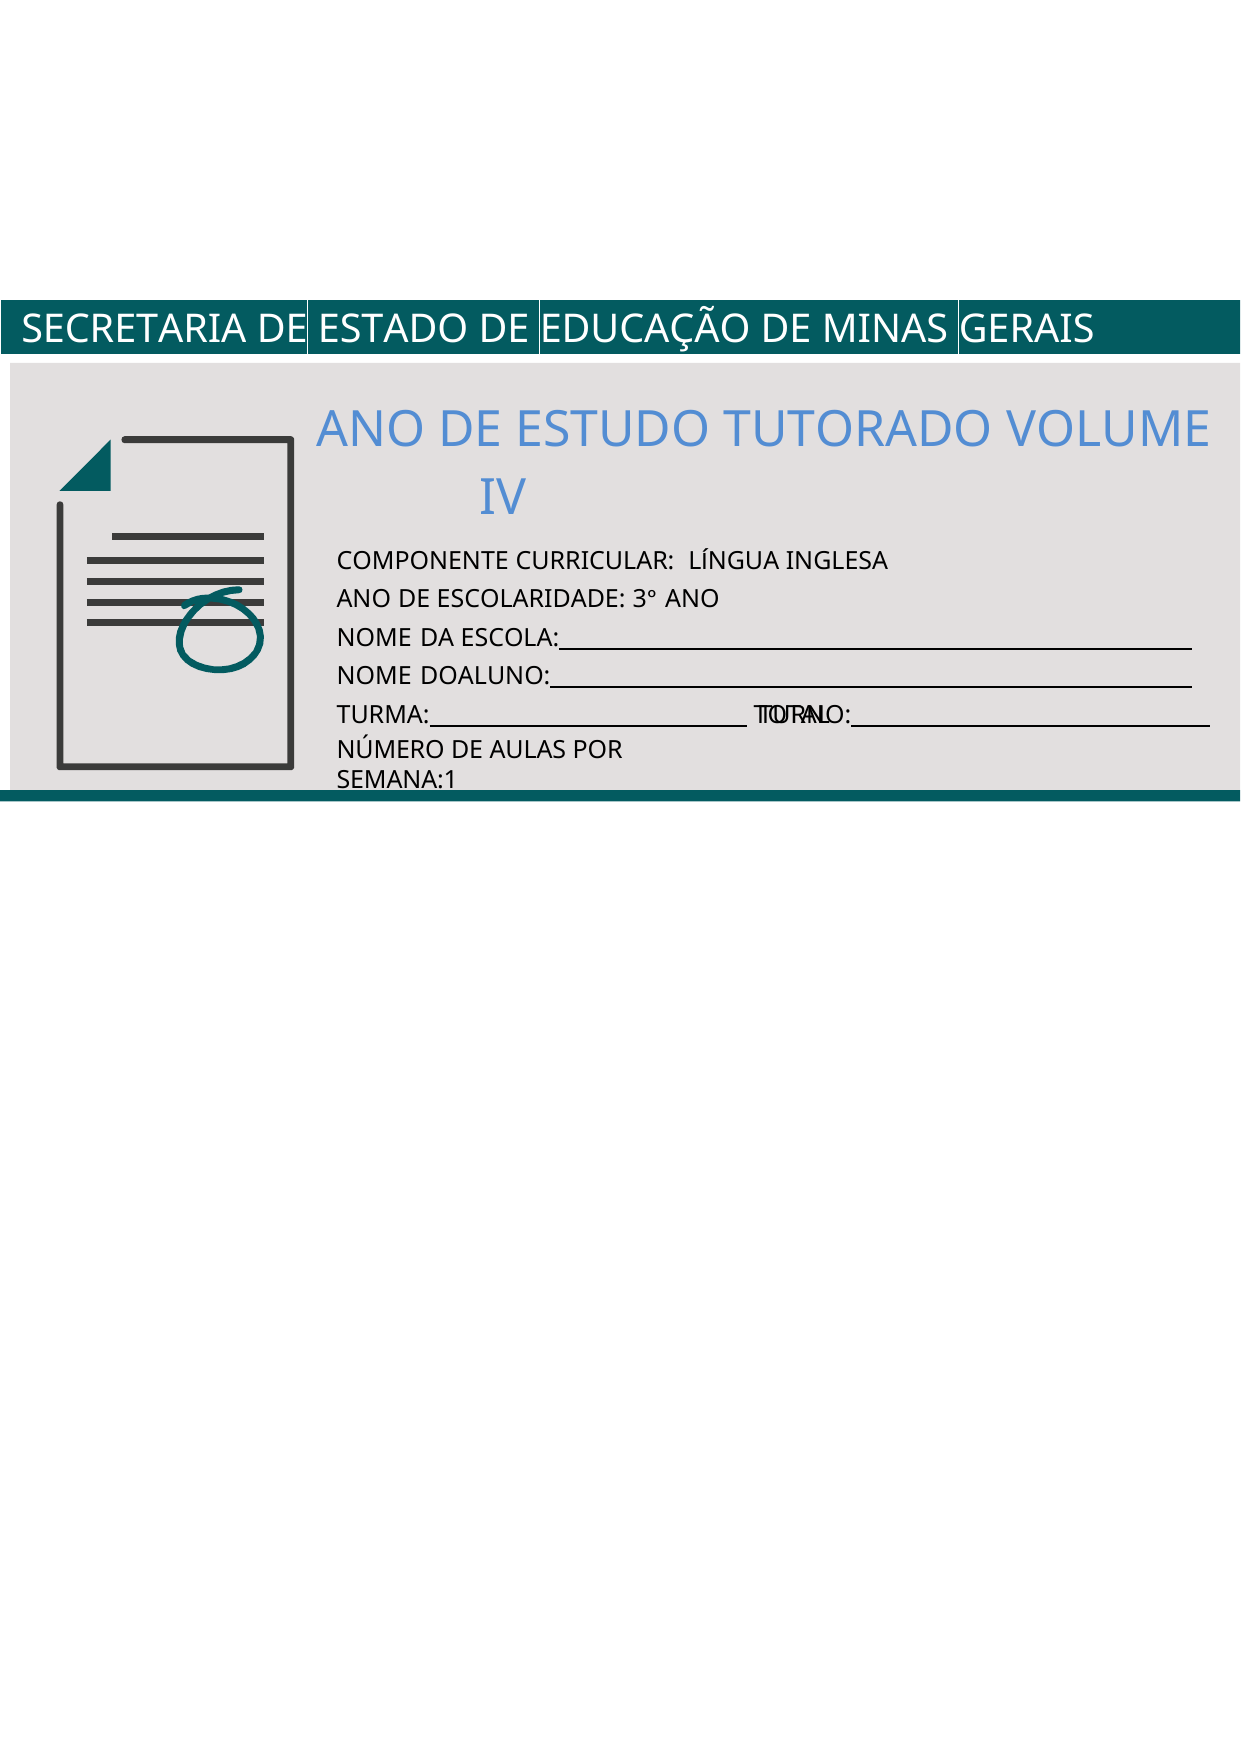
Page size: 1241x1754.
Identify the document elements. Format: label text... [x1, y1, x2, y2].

text TURMA: TOTAL DE SEMANAS: 4 [336, 696, 747, 730]
text ANO DE ESCOLARIDADE: 3º ANO [336, 581, 1240, 615]
title ANO DE ESTUDO TUTORADO VOLUME IV [316, 393, 1240, 529]
text COMPONENTE CURRICULAR: LÍNGUA INGLESA [336, 543, 1240, 577]
text NÚMERO DE AULAS POR SEMANA:1 [336, 735, 747, 795]
text TURNO: [758, 696, 1240, 731]
text NOME DA ESCOLA: NOME DOALUNO: [336, 619, 1198, 692]
